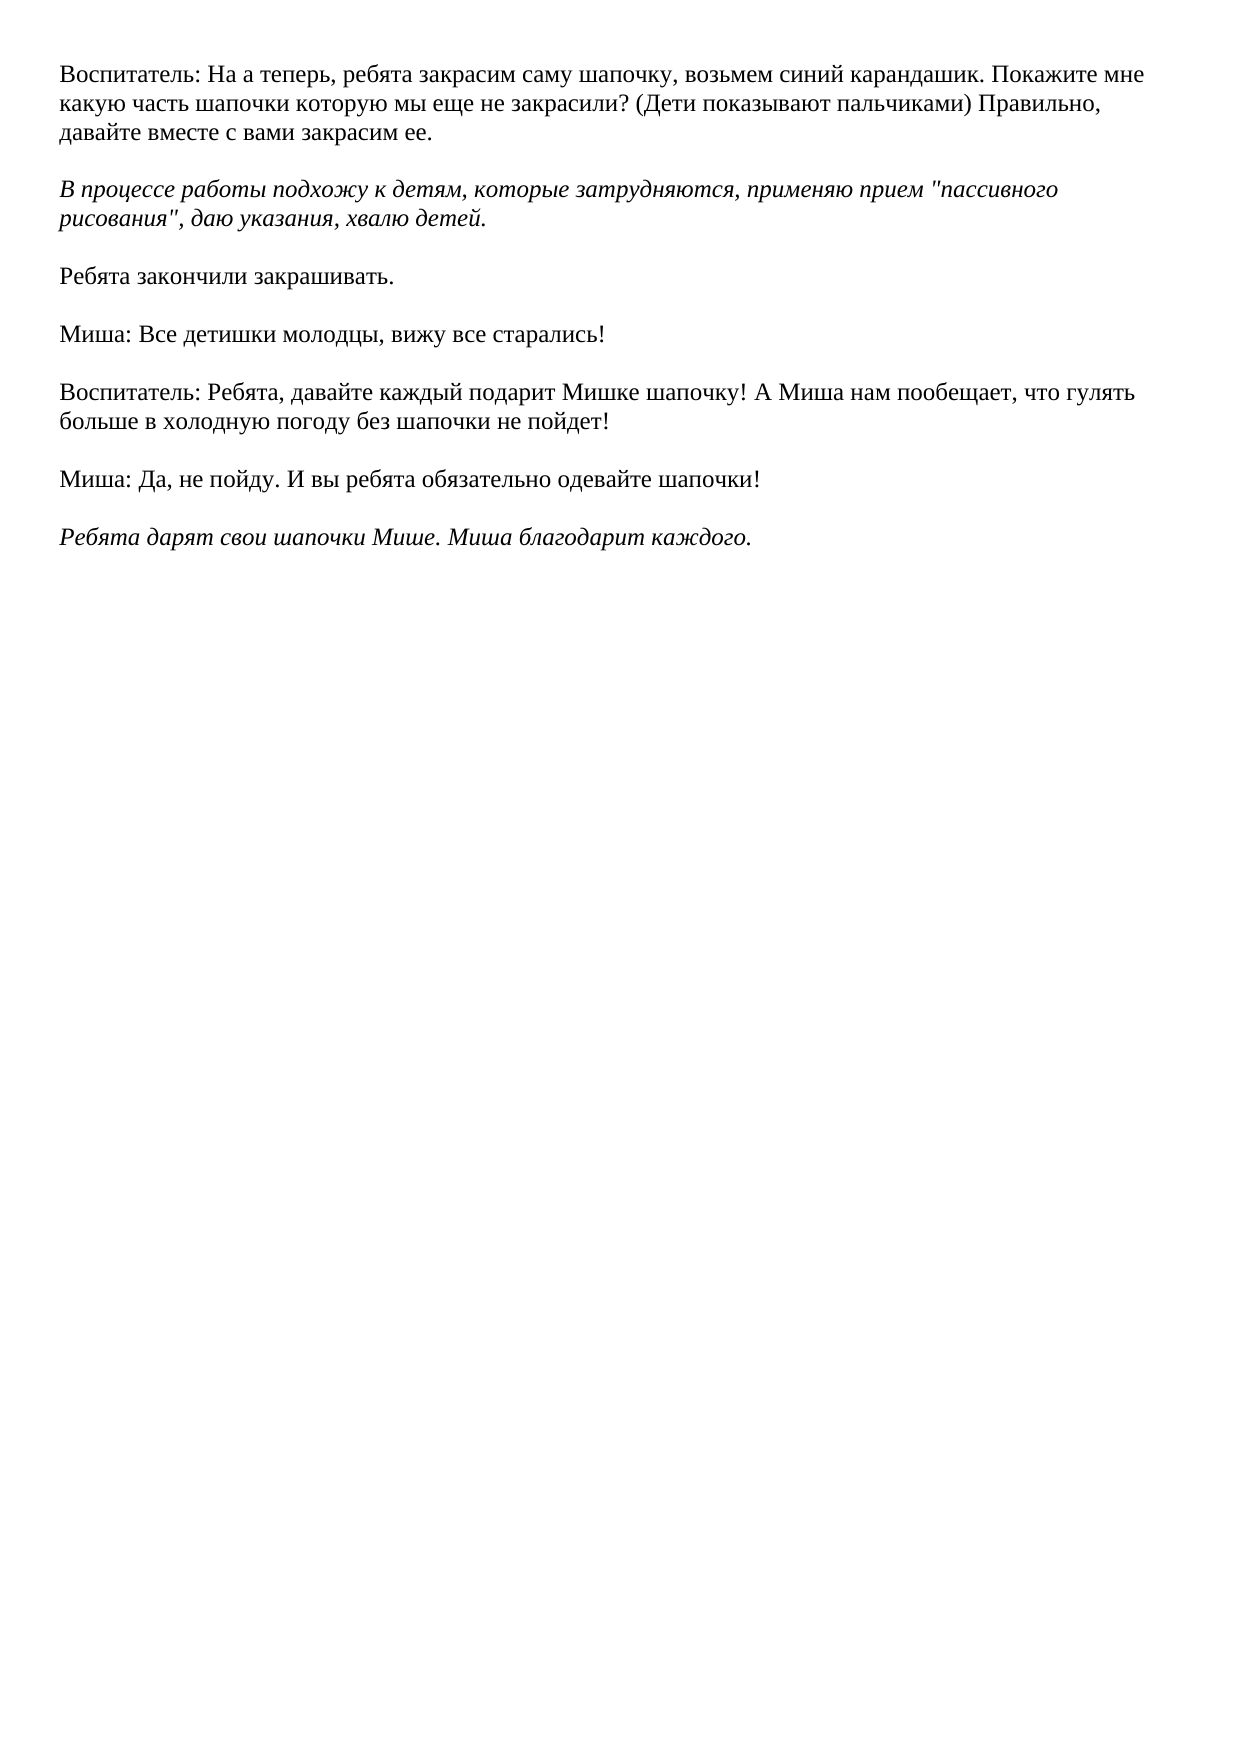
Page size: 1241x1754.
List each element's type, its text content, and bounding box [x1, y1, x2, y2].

text Миша: Все детишки молодцы, вижу все старались! [59, 319, 1181, 348]
text Миша: Да, не пойду. И вы ребята обязательно одевайте шапочки! [59, 464, 1181, 492]
text Воспитатель: Ребята, давайте каждый подарит Мишке шапочку! А Миша нам пообещает, что гулять больше в холодную погоду без шапочки не пойдет! [59, 377, 1181, 434]
text В процессе работы подхожу к детям, которые затрудняются, применяю прием "пассивного рисования", даю указания, хвалю детей. [59, 174, 1181, 232]
text Ребята дарят свои шапочки Мише. Миша благодарит каждого. [59, 522, 1181, 550]
text Ребята закончили закрашивать. [59, 261, 1181, 290]
text Воспитатель: На а теперь, ребята закрасим саму шапочку, возьмем синий карандашик. Покажите мне какую часть шапочки которую мы еще не закрасили? (Дети показывают пальчиками) Правильно, давайте вместе с вами закрасим ее. [59, 59, 1181, 145]
